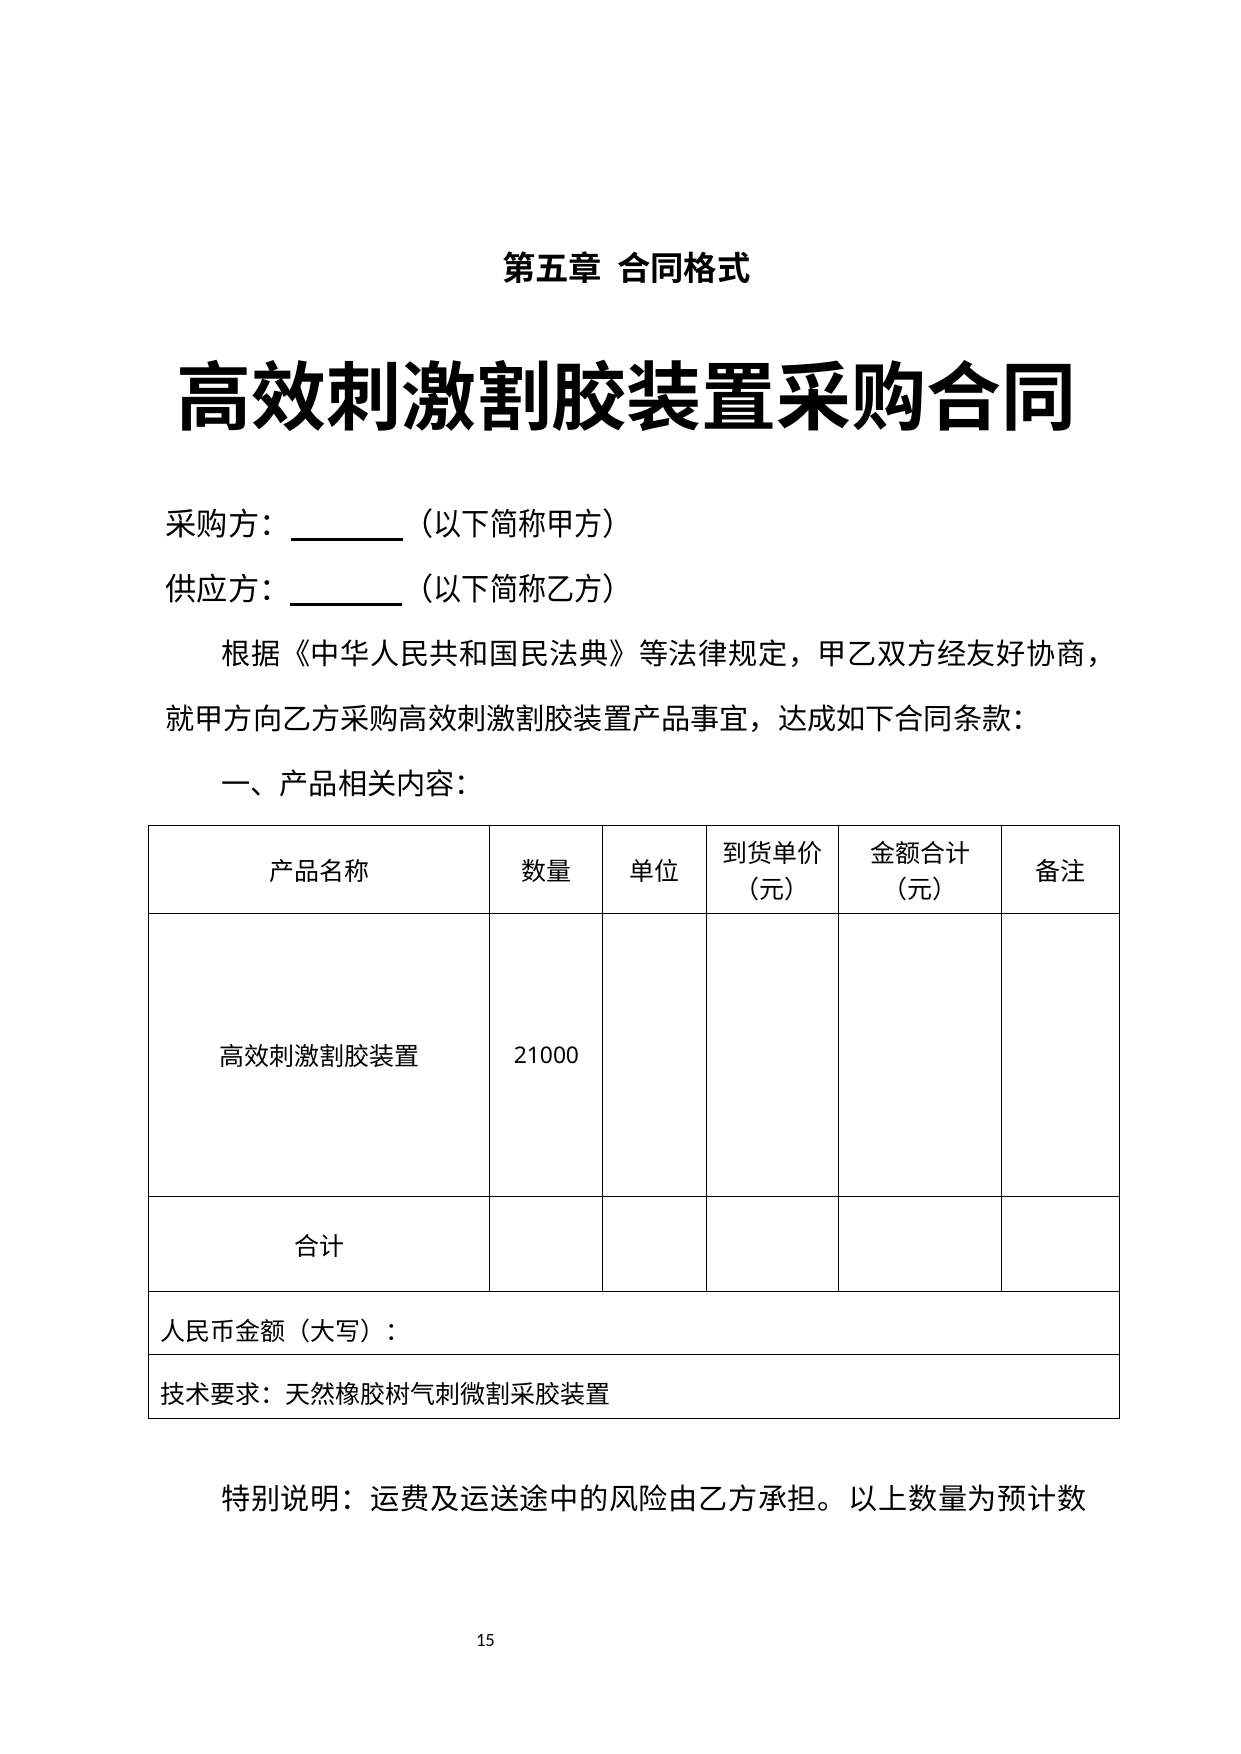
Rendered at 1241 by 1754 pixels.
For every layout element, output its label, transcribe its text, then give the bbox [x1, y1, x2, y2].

list 产品相关内容： [165, 749, 1087, 814]
table_cell [839, 914, 1001, 1196]
table_header 到货单价（元） [707, 826, 838, 913]
subtitle 第五章 合同格式 [165, 233, 1087, 298]
text 高效刺激割胶装置采购合同 [165, 327, 1087, 457]
table_cell 21000 [490, 914, 602, 1196]
table_cell [1002, 1197, 1119, 1291]
table_header 单位 [603, 826, 706, 913]
table_cell [707, 914, 838, 1196]
table_cell [839, 1197, 1001, 1291]
table_header 产品名称 [149, 826, 489, 913]
table_cell 合计 [149, 1197, 489, 1291]
table_cell [707, 1197, 838, 1291]
table_cell 高效刺激割胶装置 [149, 914, 489, 1196]
table_cell [490, 1197, 602, 1291]
table_cell [603, 914, 706, 1196]
table_cell 人民币金额（大写）： [149, 1292, 1119, 1354]
text 供应方： （以下简称乙方） [165, 554, 1087, 619]
table_cell 技术要求：天然橡胶树气刺微割采胶装置 [149, 1355, 1119, 1417]
table_cell [603, 1197, 706, 1291]
table_header 金额合计 （元） [839, 826, 1001, 913]
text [165, 1464, 1087, 1529]
table_cell [1002, 914, 1119, 1196]
table_header 数量 [490, 826, 602, 913]
text 采购方： （以下简称甲方） [165, 489, 1087, 554]
table_header 备注 [1002, 826, 1119, 913]
text 根据《中华人民共和国民法典》等法律规定，甲乙双方经友好协商，就甲方向乙方采购高效刺激割胶装置产品事宜，达成如下合同条款： [165, 619, 1087, 749]
